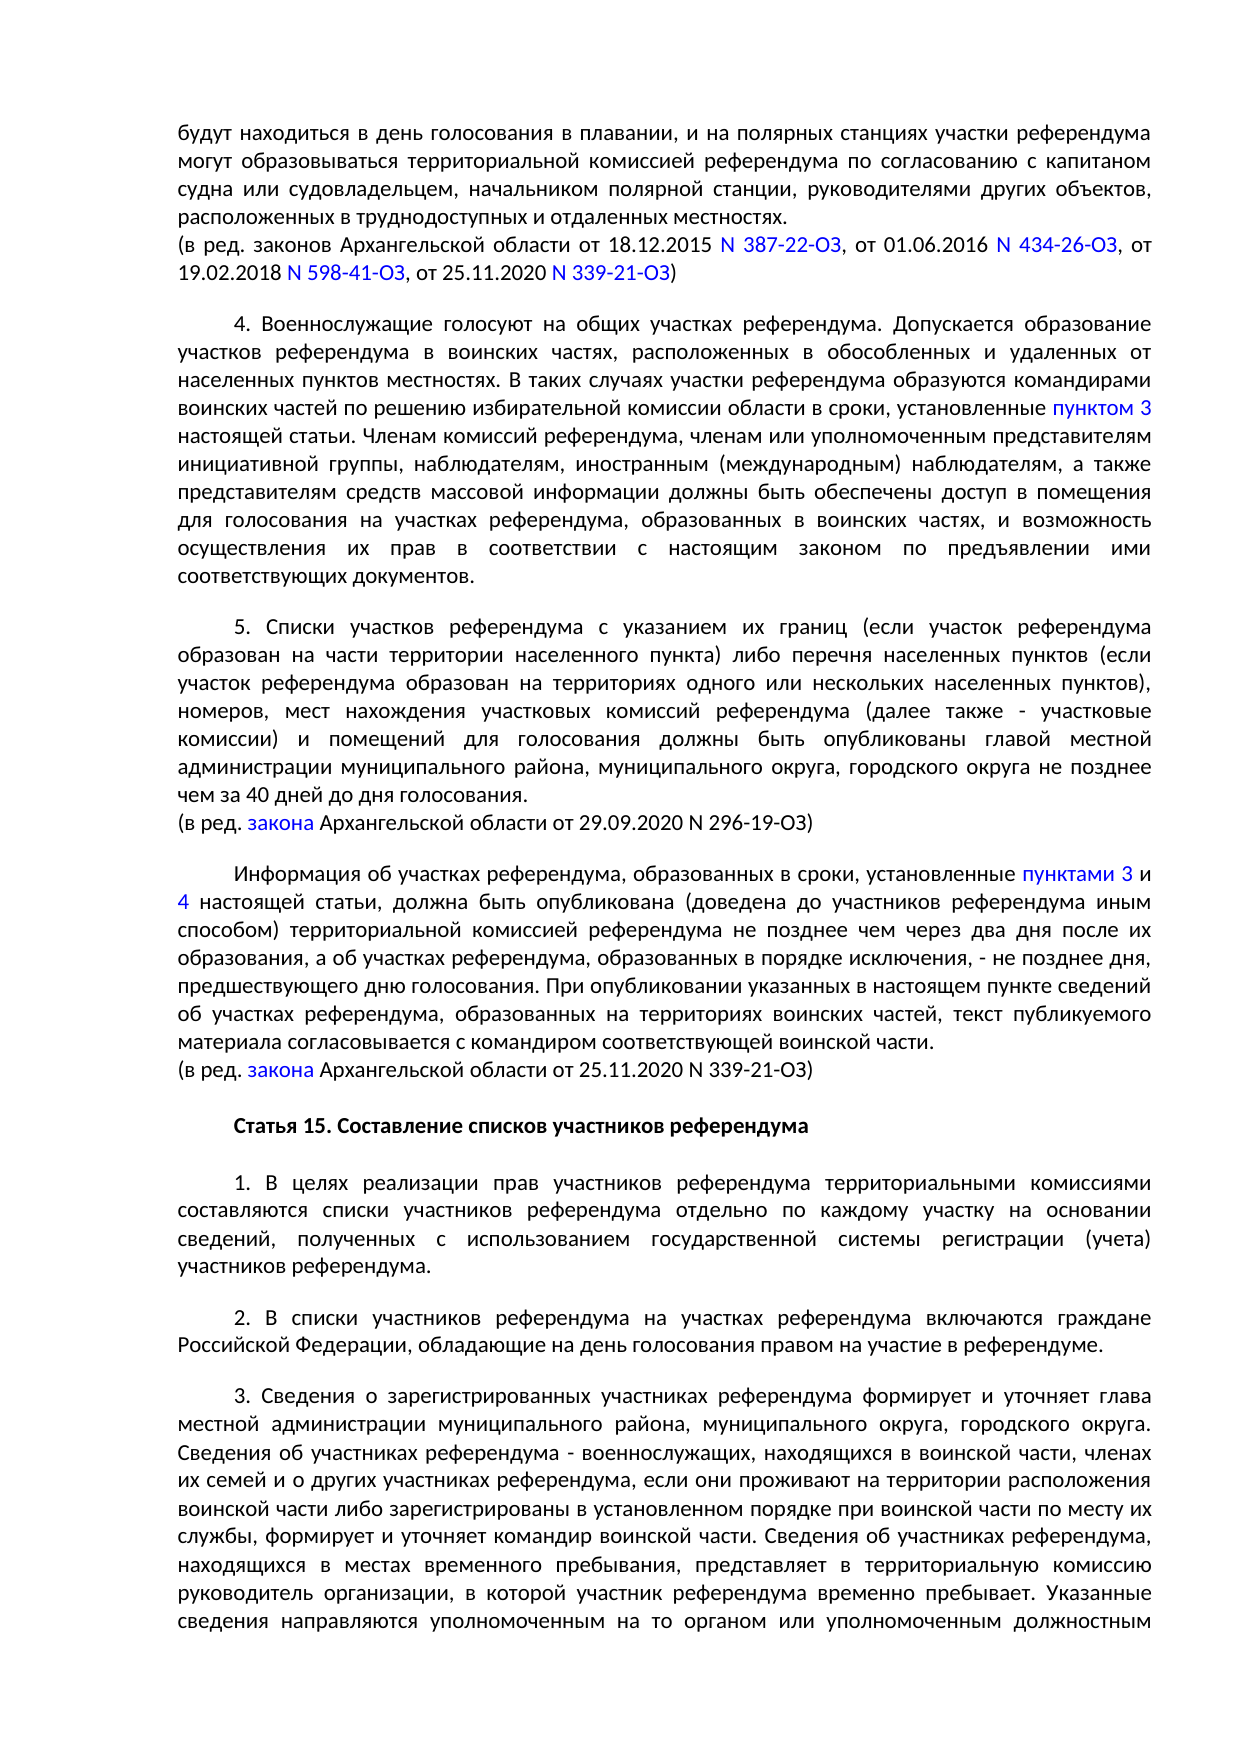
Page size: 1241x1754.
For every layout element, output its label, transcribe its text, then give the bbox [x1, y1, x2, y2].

title Статья 15. Составление списков участников референдума [177, 1112, 1152, 1139]
text 4. Военнослужащие голосуют на общих участках референдума. Допускается образование участков референдума в воинских частях, расположенных в обособленных и удаленных от населенных пунктов местностях. В таких случаях участки референдума образуются командирами воинских частей по решению избирательной комиссии области в сроки, установленные пунктом 3 настоящей статьи. Членам комиссий референдума, членам или уполномоченным представителям инициативной группы, наблюдателям, иностранным (международным) наблюдателям, а также представителям средств массовой информации должны быть обеспечены доступ в помещения для голосования на участках референдума, образованных в воинских частях, и возможность осуществления их прав в соответствии с настоящим законом по предъявлении ими соответствующих документов. [177, 309, 1152, 589]
text (в ред. закона Архангельской области от 29.09.2020 N 296-19-ОЗ) [177, 808, 1152, 836]
text 1. В целях реализации прав участников референдума территориальными комиссиями составляются списки участников референдума отдельно по каждому участку на основании сведений, полученных с использованием государственной системы регистрации (учета) участников референдума. [177, 1168, 1152, 1280]
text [177, 118, 1152, 230]
text Информация об участках референдума, образованных в сроки, установленные пунктами 3 и 4 настоящей статьи, должна быть опубликована (доведена до участников референдума иным способом) территориальной комиссией референдума не позднее чем через два дня после их образования, а об участках референдума, образованных в порядке исключения, - не позднее дня, предшествующего дню голосования. При опубликовании указанных в настоящем пункте сведений об участках референдума, образованных на территориях воинских частей, текст публикуемого материала согласовывается с командиром соответствующей воинской части. [177, 859, 1152, 1056]
text 5. Списки участков референдума с указанием их границ (если участок референдума образован на части территории населенного пункта) либо перечня населенных пунктов (если участок референдума образован на территориях одного или нескольких населенных пунктов), номеров, мест нахождения участковых комиссий референдума (далее также - участковые комиссии) и помещений для голосования должны быть опубликованы главой местной администрации муниципального района, муниципального округа, городского округа не позднее чем за 40 дней до дня голосования. [177, 612, 1152, 808]
text (в ред. законов Архангельской области от 18.12.2015 N 387-22-ОЗ, от 01.06.2016 N 434-26-ОЗ, от 19.02.2018 N 598-41-ОЗ, от 25.11.2020 N 339-21-ОЗ) [177, 230, 1152, 286]
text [177, 1382, 1152, 1634]
text (в ред. закона Архангельской области от 25.11.2020 N 339-21-ОЗ) [177, 1056, 1152, 1083]
text 2. В списки участников референдума на участках референдума включаются граждане Российской Федерации, обладающие на день голосования правом на участие в референдуме. [177, 1303, 1152, 1359]
